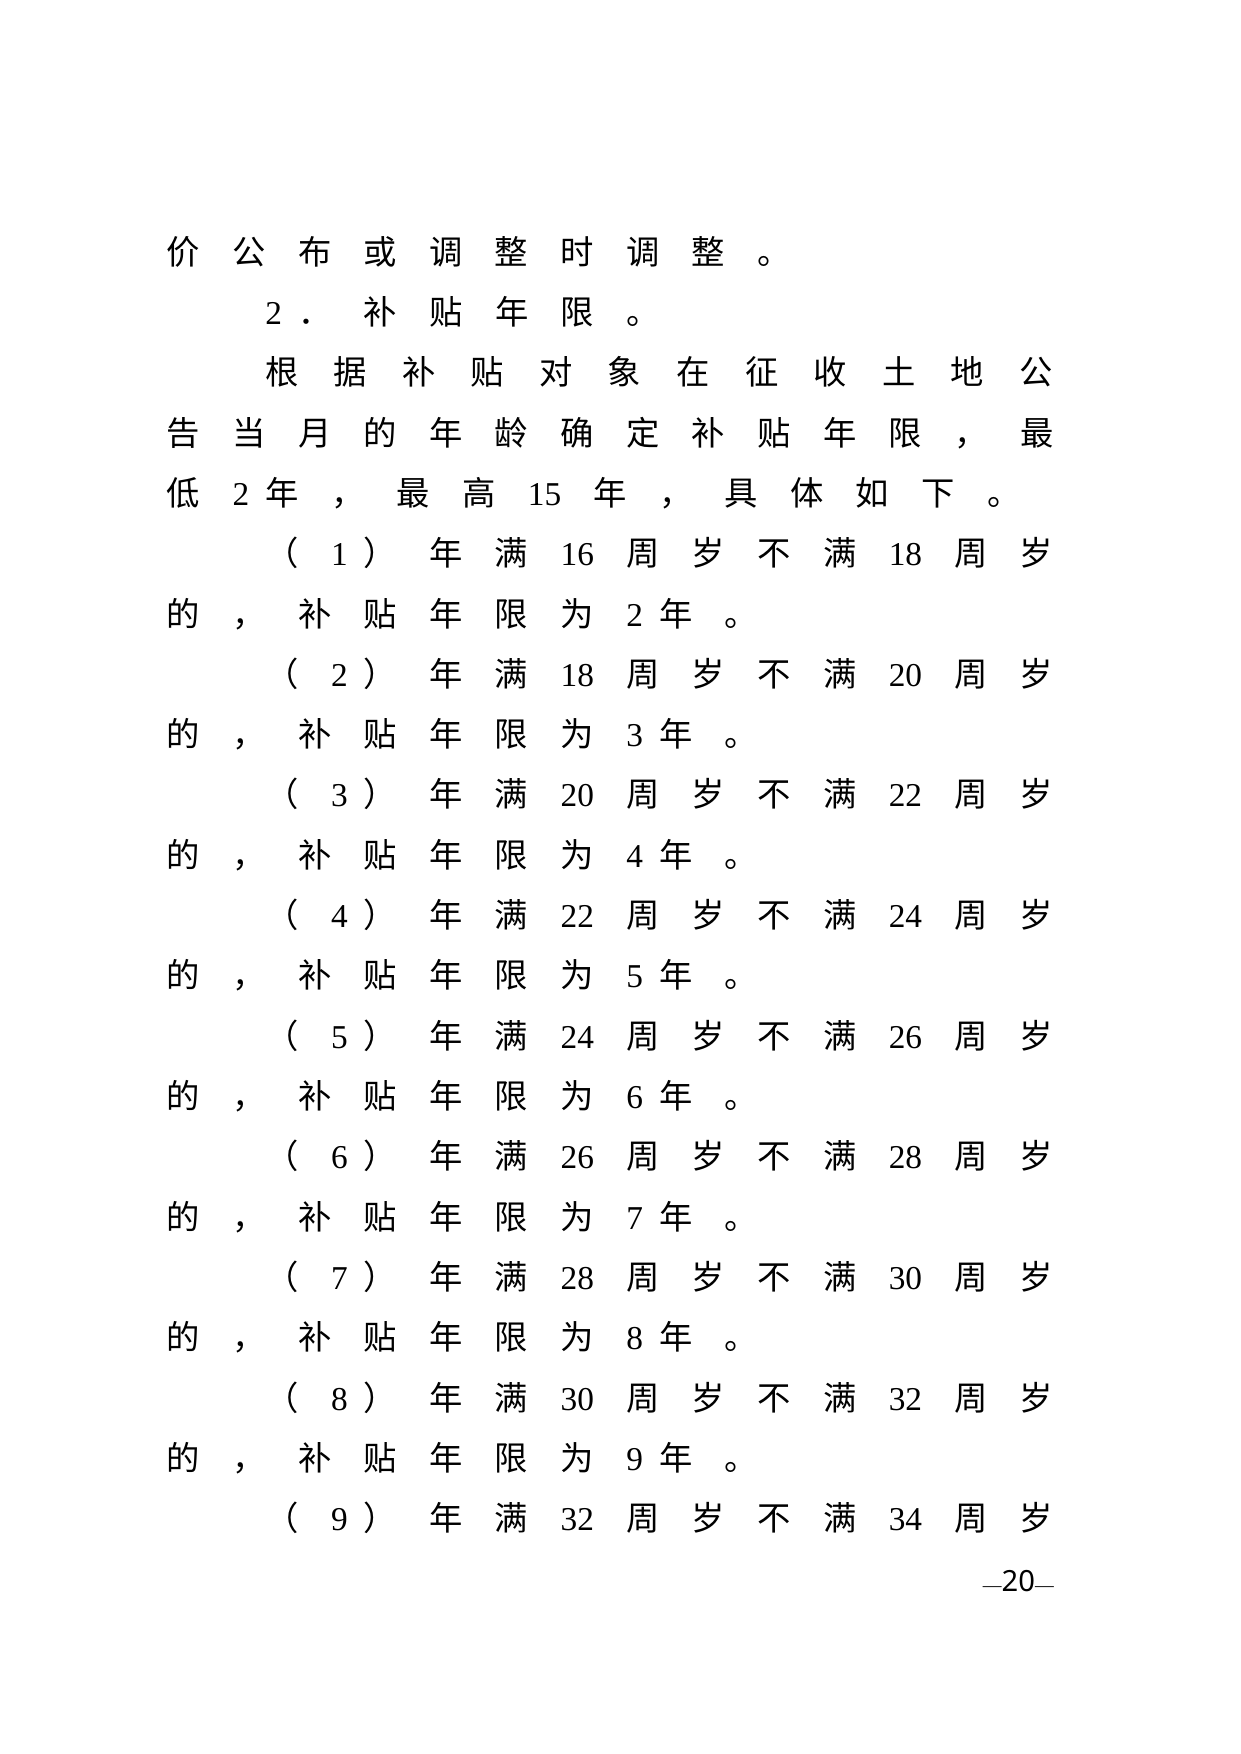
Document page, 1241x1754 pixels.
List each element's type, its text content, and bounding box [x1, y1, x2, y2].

text （1）年满16周岁不满18周岁的，补贴年限为2年。 [167, 521, 1085, 642]
text （5）年满24周岁不满26周岁的，补贴年限为6年。 [167, 1003, 1085, 1124]
text 根据补贴对象在征收土地公告当月的年龄确定补贴年限，最低2年，最高15年，具体如下。 [167, 340, 1085, 521]
text （8）年满30周岁不满32周岁的，补贴年限为9年。 [167, 1365, 1085, 1486]
text 2．补贴年限。 [167, 280, 1085, 340]
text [167, 1486, 1085, 1546]
text （7）年满28周岁不满30周岁的，补贴年限为8年。 [167, 1245, 1085, 1365]
text （2）年满18周岁不满20周岁的，补贴年限为3年。 [167, 642, 1085, 762]
text （3）年满20周岁不满22周岁的，补贴年限为4年。 [167, 762, 1085, 883]
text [167, 219, 1085, 280]
text （6）年满26周岁不满28周岁的，补贴年限为7年。 [167, 1124, 1085, 1245]
text （4）年满22周岁不满24周岁的，补贴年限为5年。 [167, 883, 1085, 1003]
